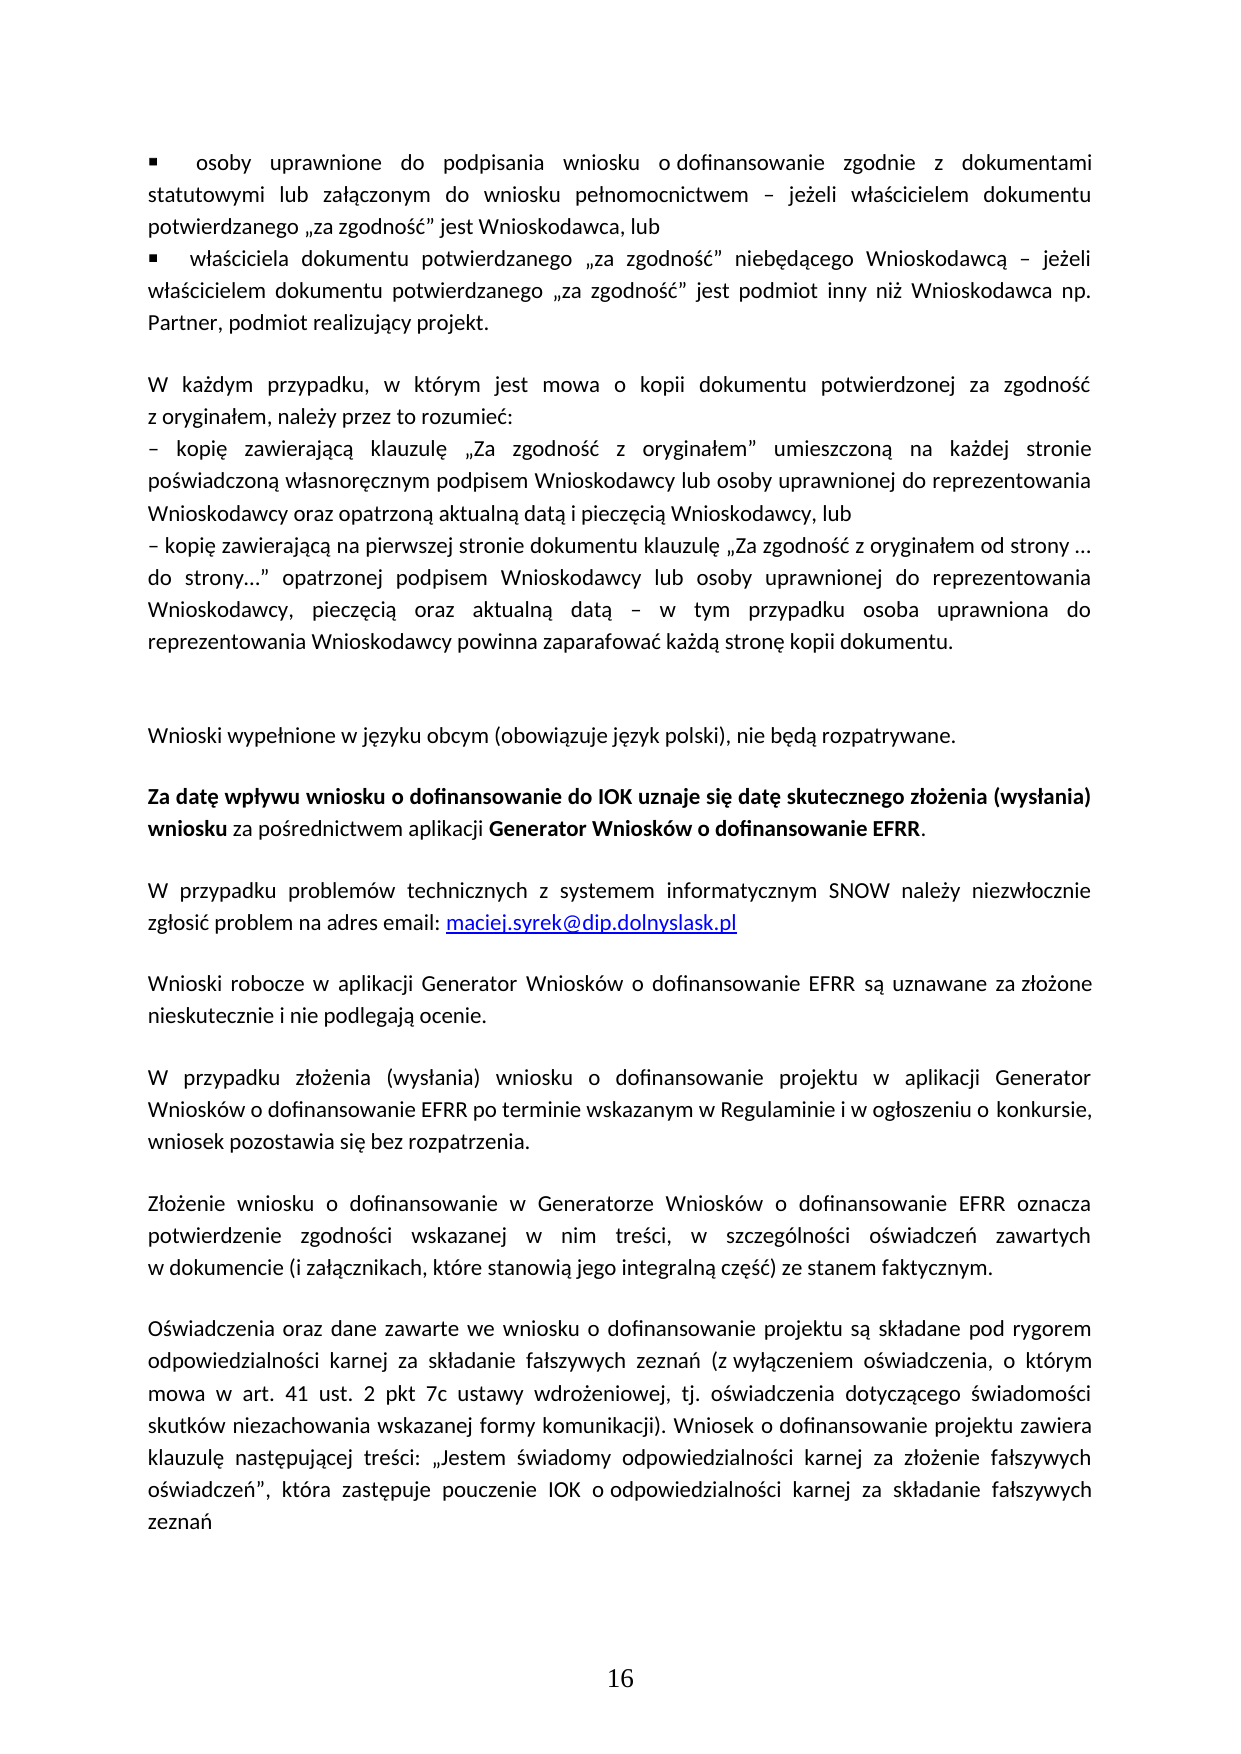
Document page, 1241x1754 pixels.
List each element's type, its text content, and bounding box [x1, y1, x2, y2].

text W przypadku złożenia (wysłania) wniosku o dofinansowanie projektu w aplikacji Generator Wniosków o dofinansowanie EFRR po terminie wskazanym w Regulaminie i w ogłoszeniu o konkursie, wniosek pozostawia się bez rozpatrzenia. [148, 1063, 1093, 1155]
list właściciela dokumentu potwierdzanego „za zgodność” niebędącego Wnioskodawcą – jeżeli właścicielem dokumentu potwierdzanego „za zgodność” jest podmiot inny niż Wnioskodawca np. Partner, podmiot realizujący projekt. [148, 244, 1093, 337]
text Złożenie wniosku o dofinansowanie w Generatorze Wniosków o dofinansowanie EFRR oznacza potwierdzenie zgodności wskazanej w nim treści, w szczególności oświadczeń zawartych w dokumencie (i załącznikach, które stanowią jego integralną część) ze stanem faktycznym. [148, 1189, 1093, 1281]
text Oświadczenia oraz dane zawarte we wniosku o dofinansowanie projektu są składane pod rygorem odpowiedzialności karnej za składanie fałszywych zeznań (z wyłączeniem oświadczenia, o którym mowa w art. 41 ust. 2 pkt 7c ustawy wdrożeniowej, tj. oświadczenia dotyczącego świadomości skutków niezachowania wskazanej formy komunikacji). Wniosek o dofinansowanie projektu zawiera klauzulę następującej treści: „Jestem świadomy odpowiedzialności karnej za złożenie fałszywych oświadczeń”, która zastępuje pouczenie IOK o odpowiedzialności karnej za składanie fałszywych zeznań [148, 1314, 1093, 1536]
text Za datę wpływu wniosku o dofinansowanie do IOK uznaje się datę skutecznego złożenia (wysłania) wniosku za pośrednictwem aplikacji Generator Wniosków o dofinansowanie EFRR. [148, 782, 1093, 842]
text – kopię zawierającą na pierwszej stronie dokumentu klauzulę „Za zgodność z oryginałem od strony … do strony…” opatrzonej podpisem Wnioskodawcy lub osoby uprawnionej do reprezentowania Wnioskodawcy, pieczęcią oraz aktualną datą – w tym przypadku osoba uprawniona do reprezentowania Wnioskodawcy powinna zaparafować każdą stronę kopii dokumentu. [148, 531, 1093, 655]
list osoby uprawnione do podpisania wniosku o dofinansowanie zgodnie z dokumentami statutowymi lub załączonym do wniosku pełnomocnictwem – jeżeli właścicielem dokumentu potwierdzanego „za zgodność” jest Wnioskodawca, lub [148, 148, 1093, 240]
text Wnioski robocze w aplikacji Generator Wniosków o dofinansowanie EFRR są uznawane za złożone nieskutecznie i nie podlegają ocenie. [148, 969, 1093, 1029]
text W przypadku problemów technicznych z systemem informatycznym SNOW należy niezwłocznie zgłosić problem na adres email: maciej.syrek@dip.dolnyslask.pl [148, 876, 1093, 936]
text – kopię zawierającą klauzulę „Za zgodność z oryginałem” umieszczoną na każdej stronie poświadczoną własnoręcznym podpisem Wnioskodawcy lub osoby uprawnionej do reprezentowania Wnioskodawcy oraz opatrzoną aktualną datą i pieczęcią Wnioskodawcy, lub [148, 434, 1093, 527]
text W każdym przypadku, w którym jest mowa o kopii dokumentu potwierdzonej za zgodność z oryginałem, należy przez to rozumieć: [148, 370, 1093, 430]
text Wnioski wypełnione w języku obcym (obowiązuje język polski), nie będą rozpatrywane. [148, 721, 1093, 749]
